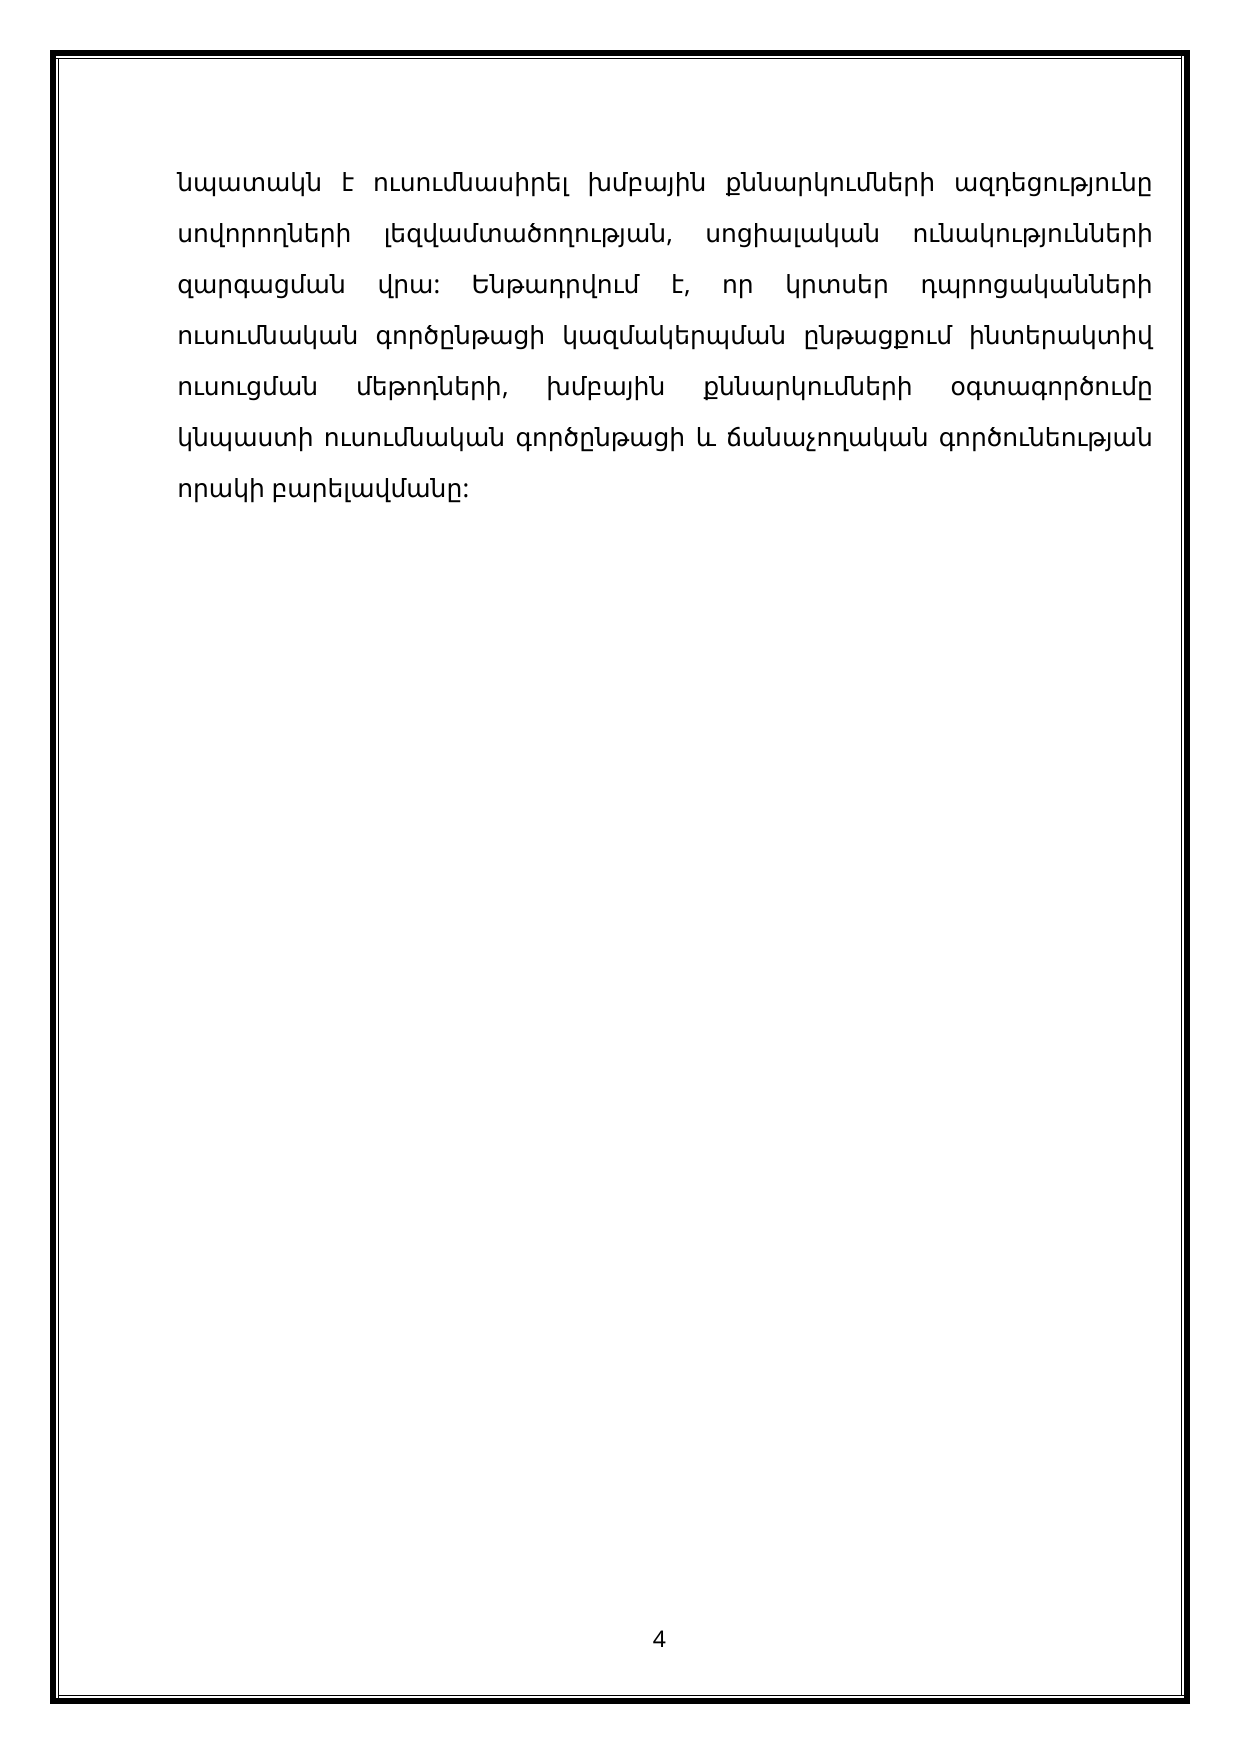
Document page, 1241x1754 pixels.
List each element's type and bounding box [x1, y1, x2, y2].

text [177, 164, 1153, 505]
